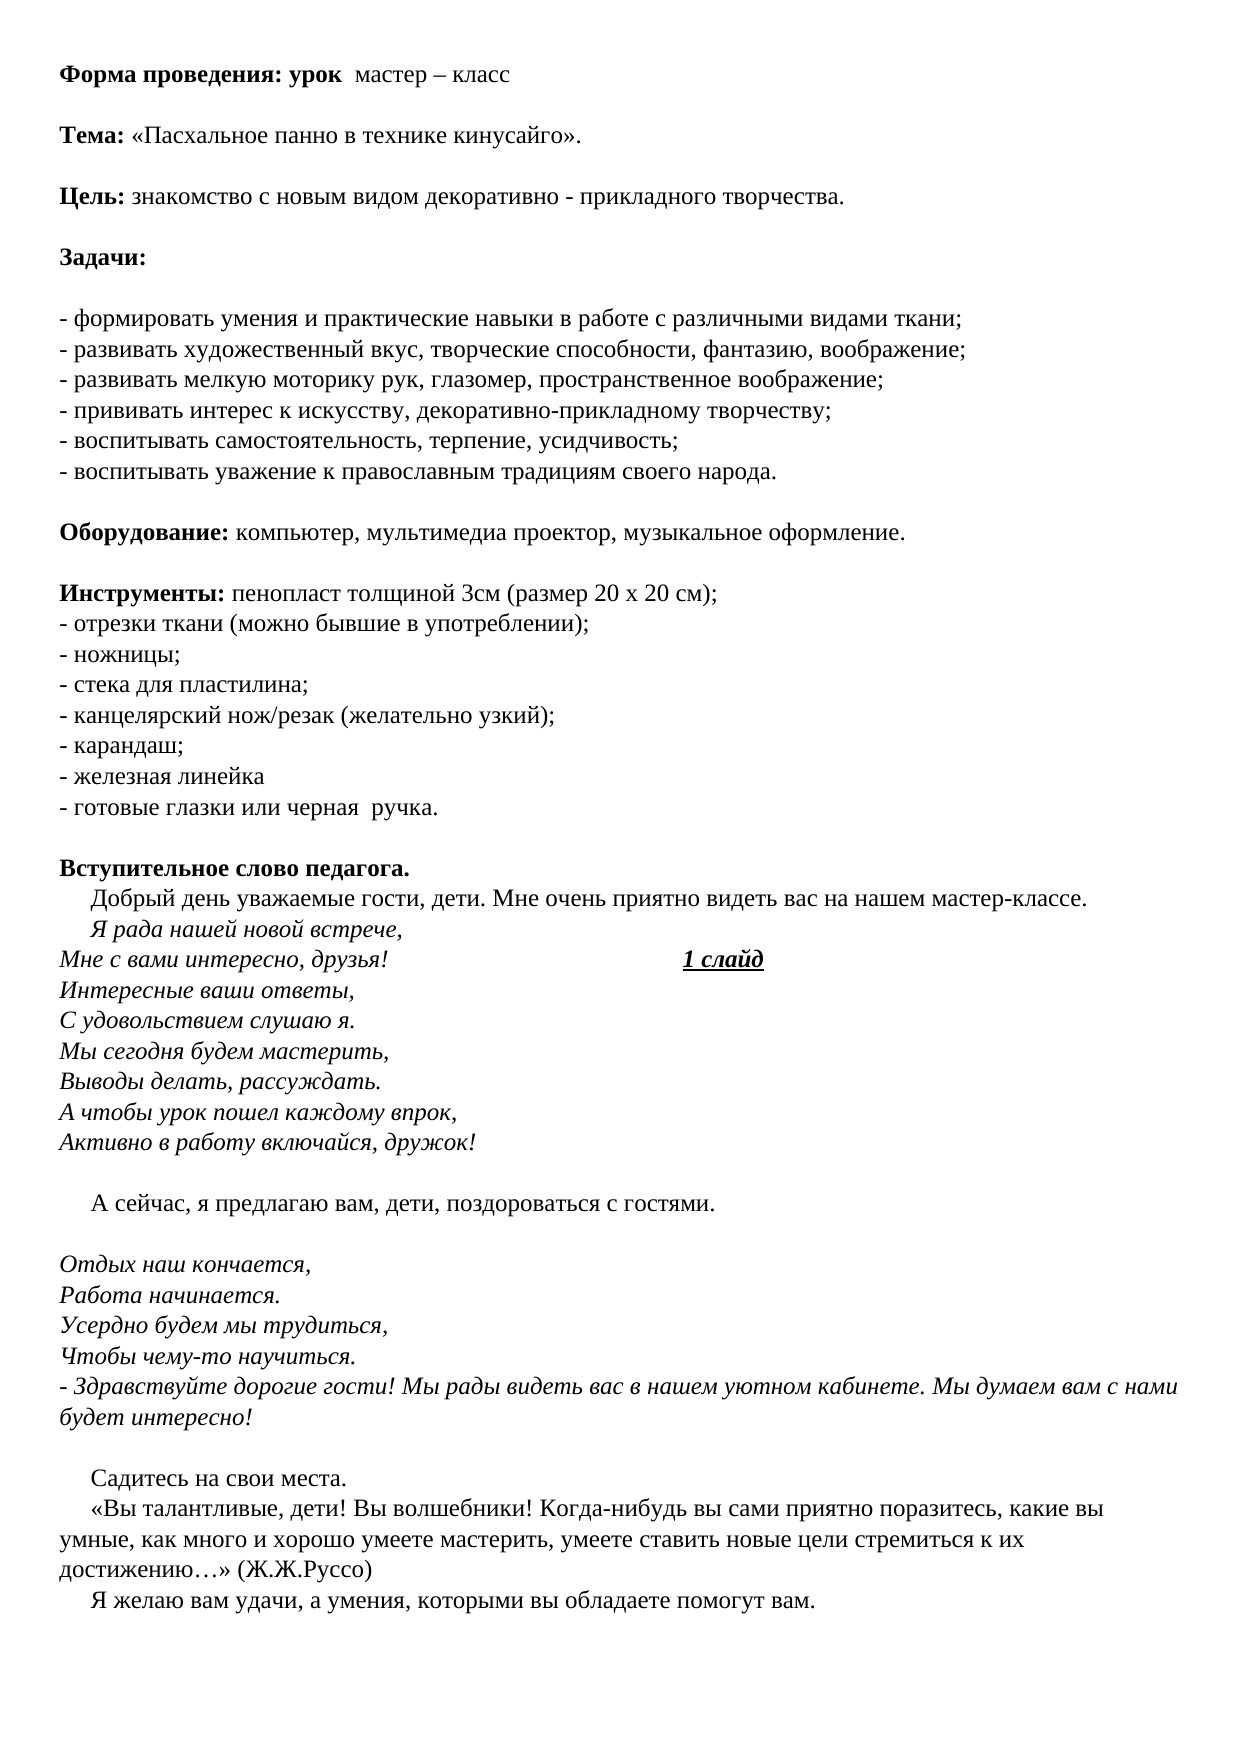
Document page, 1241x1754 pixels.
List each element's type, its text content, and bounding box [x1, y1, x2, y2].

text - формировать умения и практические навыки в работе с различными видами ткани; - развивать художественный вкус, творческие способности, фантазию, воображение; - развивать мелкую моторику рук, глазомер, пространственное воображение; - прививать интерес к искусству, декоративно-прикладному творчеству; - воспитывать самостоятельность, терпение, усидчивость; - воспитывать уважение к православным традициям своего народа. [59, 271, 1181, 484]
text Цель: знакомство с новым видом декоративно - прикладного творчества. [59, 179, 1181, 240]
text Задачи: [59, 240, 1181, 271]
text Отдых наш кончается, Работа начинается. Усердно будем мы трудиться, Чтобы чему-то научиться. [59, 1248, 1181, 1370]
text Вступительное слово педагога. [59, 851, 1181, 881]
text Я желаю вам удачи, а умения, которыми вы обладаете помогут вам. [59, 1583, 1181, 1614]
text Я рада нашей новой встрече, Мне с вами интересно, друзья! 1 слайд Интересные ваши ответы, С удовольствием слушаю я. Мы сегодня будем мастерить, Выводы делать, рассуждать. А чтобы урок пошел каждому впрок, Активно в работу включайся, дружок! [59, 912, 1181, 1156]
text Инструменты: пенопласт толщиной 3см (размер 20 х 20 см); - отрезки ткани (можно бывшие в употреблении); - ножницы; - стека для пластилина; - канцелярский нож/резак (желательно узкий); - карандаш; - железная линейка [59, 576, 1181, 790]
text - Здравствуйте дорогие гости! Мы рады видеть вас в нашем уютном кабинете. Мы думаем вам с нами будет интересно! [59, 1370, 1181, 1431]
text - готовые глазки или черная ручка. [59, 790, 1181, 820]
text Форма проведения: урок мастер – класс [59, 59, 1181, 88]
text Оборудование: компьютер, мультимедиа проектор, музыкальное оформление. [59, 515, 1181, 546]
text Садитесь на свои места. [59, 1461, 1181, 1492]
text «Вы талантливые, дети! Вы волшебники! Когда-нибудь вы сами приятно поразитесь, какие вы умные, как много и хорошо умеете мастерить, умеете ставить новые цели стремиться к их достижению…» (Ж.Ж.Руссо) [59, 1492, 1181, 1583]
text Тема: «Пасхальное панно в технике кинусайго». [59, 118, 1181, 179]
text А сейчас, я предлагаю вам, дети, поздороваться с гостями. [59, 1187, 1181, 1217]
text Добрый день уважаемые гости, дети. Мне очень приятно видеть вас на нашем мастер-классе. [59, 881, 1181, 912]
